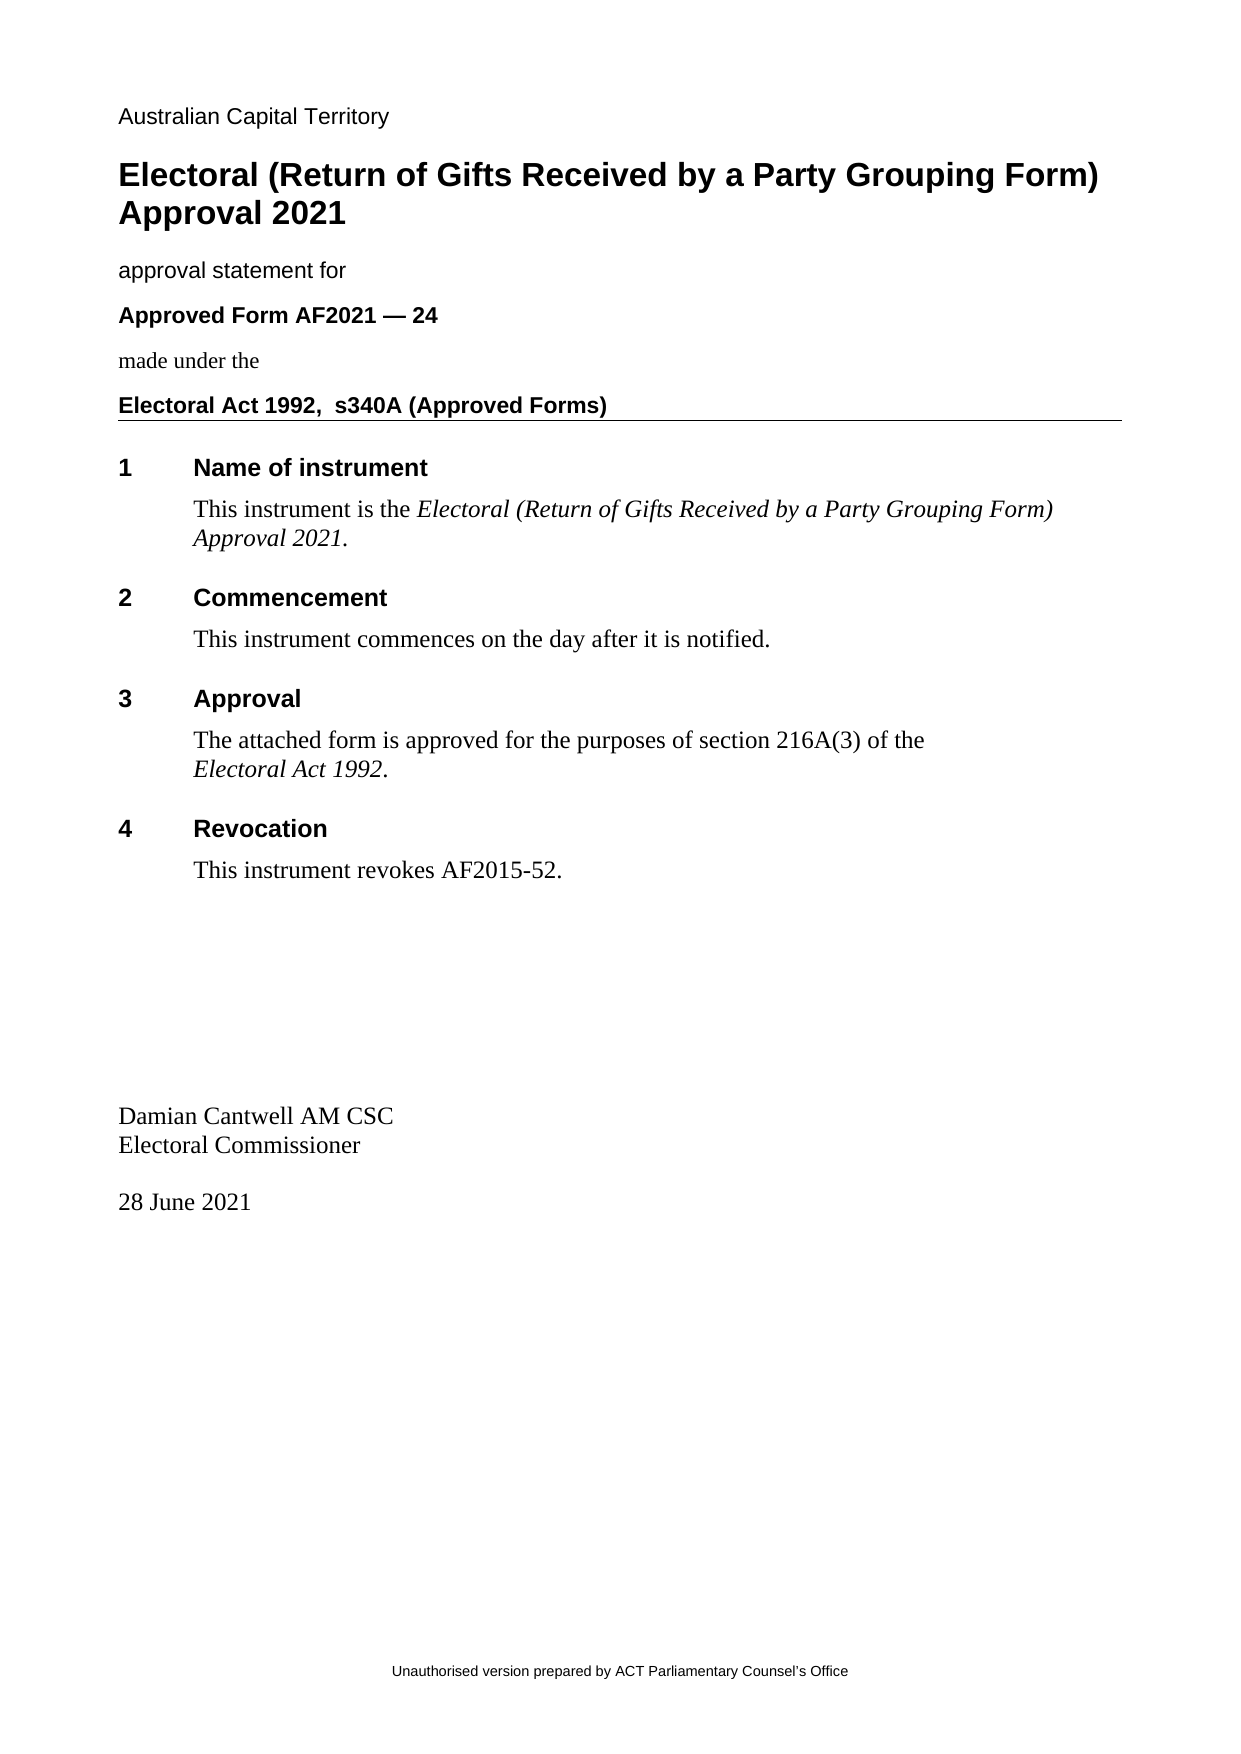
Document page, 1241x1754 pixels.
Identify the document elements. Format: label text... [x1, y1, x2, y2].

text This instrument is the Electoral (Return of Gifts Received by a Party Grouping Form) Approval 2021. [118, 494, 1122, 551]
text 4 Revocation [118, 814, 1122, 843]
text This instrument revokes AF2015-52. [118, 855, 1122, 884]
text Electoral (Return of Gifts Received by a Party Grouping Form) Approval 2021 [118, 155, 1122, 232]
subtitle approval statement for [118, 257, 1122, 283]
text The attached form is approved for the purposes of section 216A(3) of the Electoral Act 1992. [118, 725, 1122, 783]
text made under the [118, 347, 1122, 373]
text Damian Cantwell AM CSC [118, 1101, 1122, 1130]
text Electoral Act 1992, s340A (Approved Forms) [118, 392, 1122, 420]
text Electoral Commissioner [118, 1130, 1122, 1158]
subtitle 1 Name of instrument [118, 453, 1122, 481]
subtitle Approved Form AF2021 — 24 [118, 302, 1122, 328]
text This instrument commences on the day after it is notified. [118, 624, 1122, 653]
text 3 Approval [118, 684, 1122, 713]
text 2 Commencement [118, 583, 1122, 611]
text 28 June 2021 [118, 1187, 1122, 1216]
